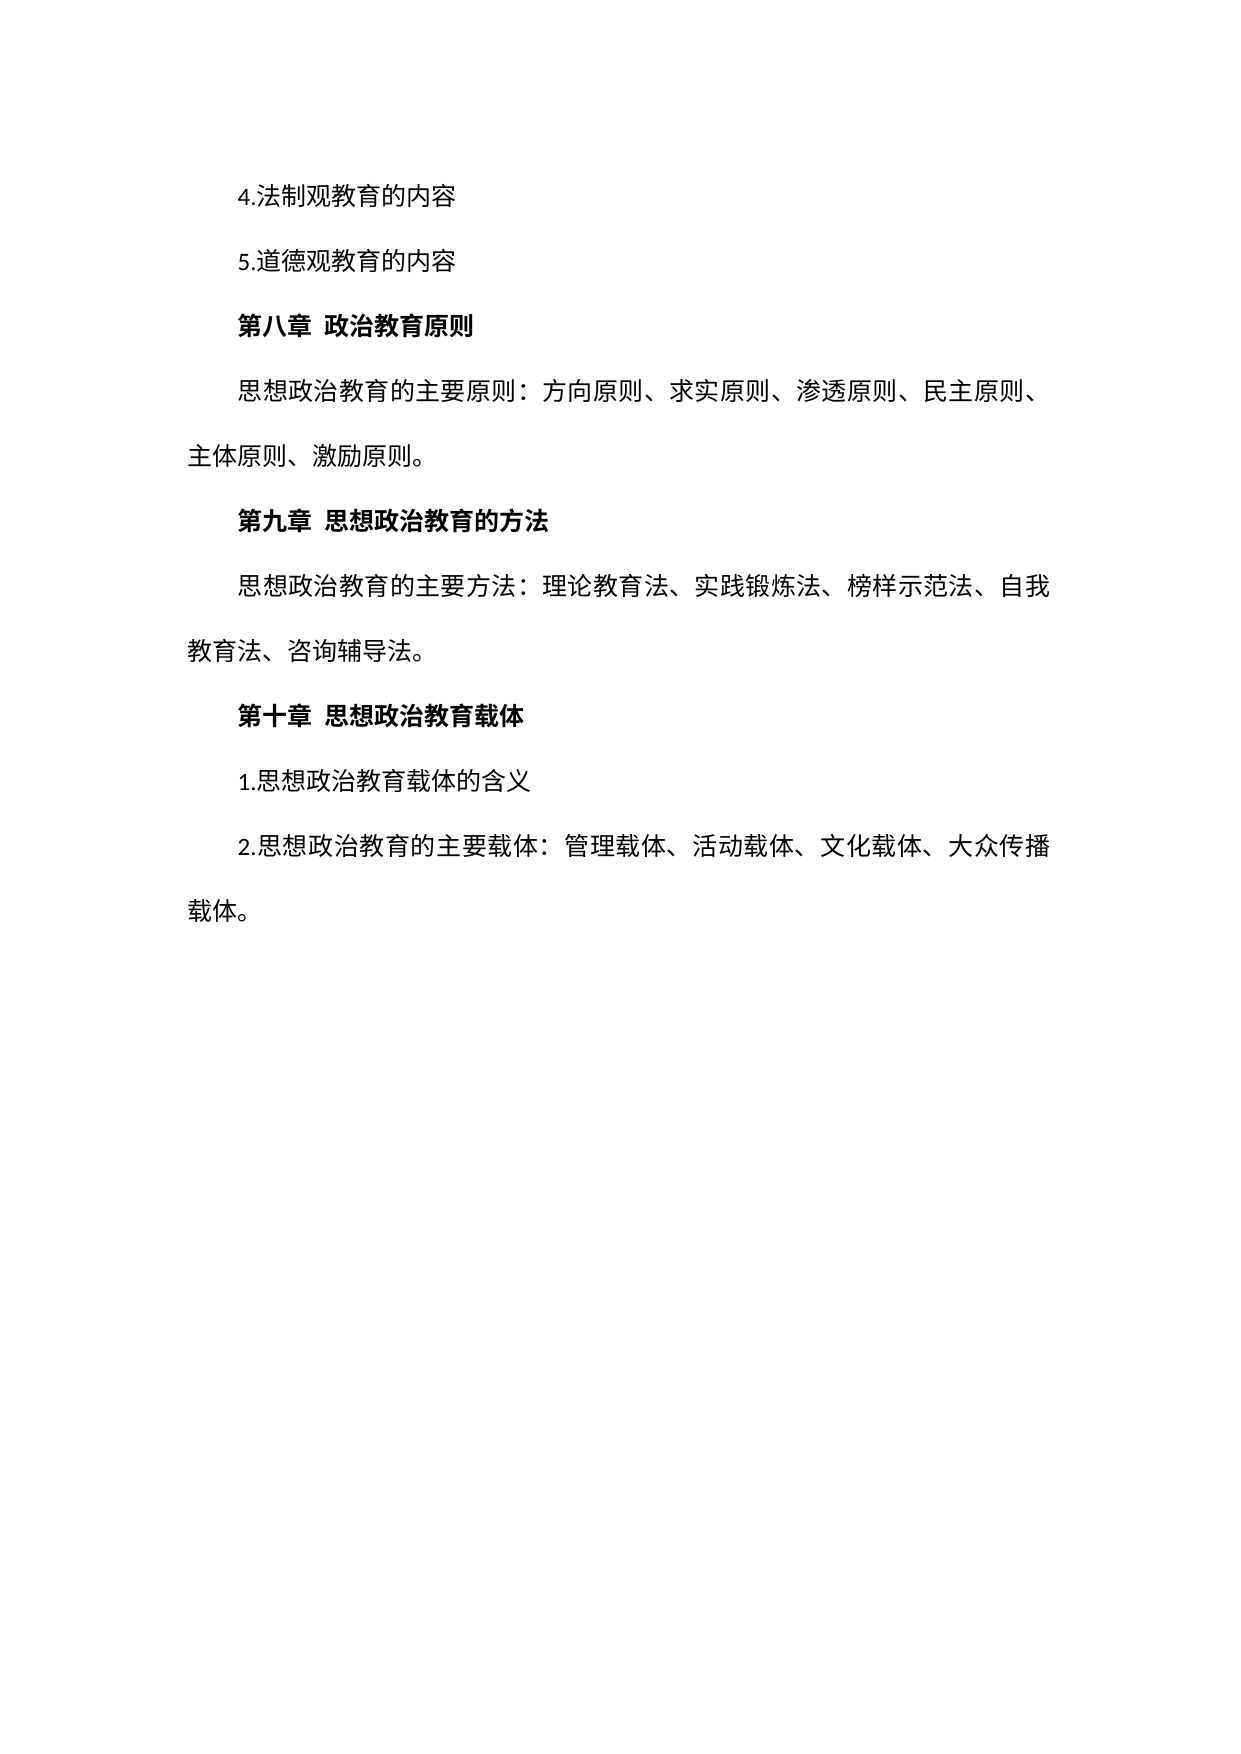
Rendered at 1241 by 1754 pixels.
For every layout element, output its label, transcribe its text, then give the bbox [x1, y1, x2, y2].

text 2.思想政治教育的主要载体：管理载体、活动载体、文化载体、大众传播载体。 [187, 812, 1053, 942]
text 1.思想政治教育载体的含义 [187, 747, 1053, 812]
text 思想政治教育的主要原则：方向原则、求实原则、渗透原则、民主原则、主体原则、激励原则。 [187, 357, 1053, 487]
text 4.法制观教育的内容 [187, 162, 1053, 227]
text 第九章 思想政治教育的方法 [187, 487, 1053, 552]
text 第八章 政治教育原则 [187, 292, 1053, 357]
text 第十章 思想政治教育载体 [187, 682, 1053, 747]
text 5.道德观教育的内容 [187, 227, 1053, 292]
text 思想政治教育的主要方法：理论教育法、实践锻炼法、榜样示范法、自我教育法、咨询辅导法。 [187, 552, 1053, 682]
